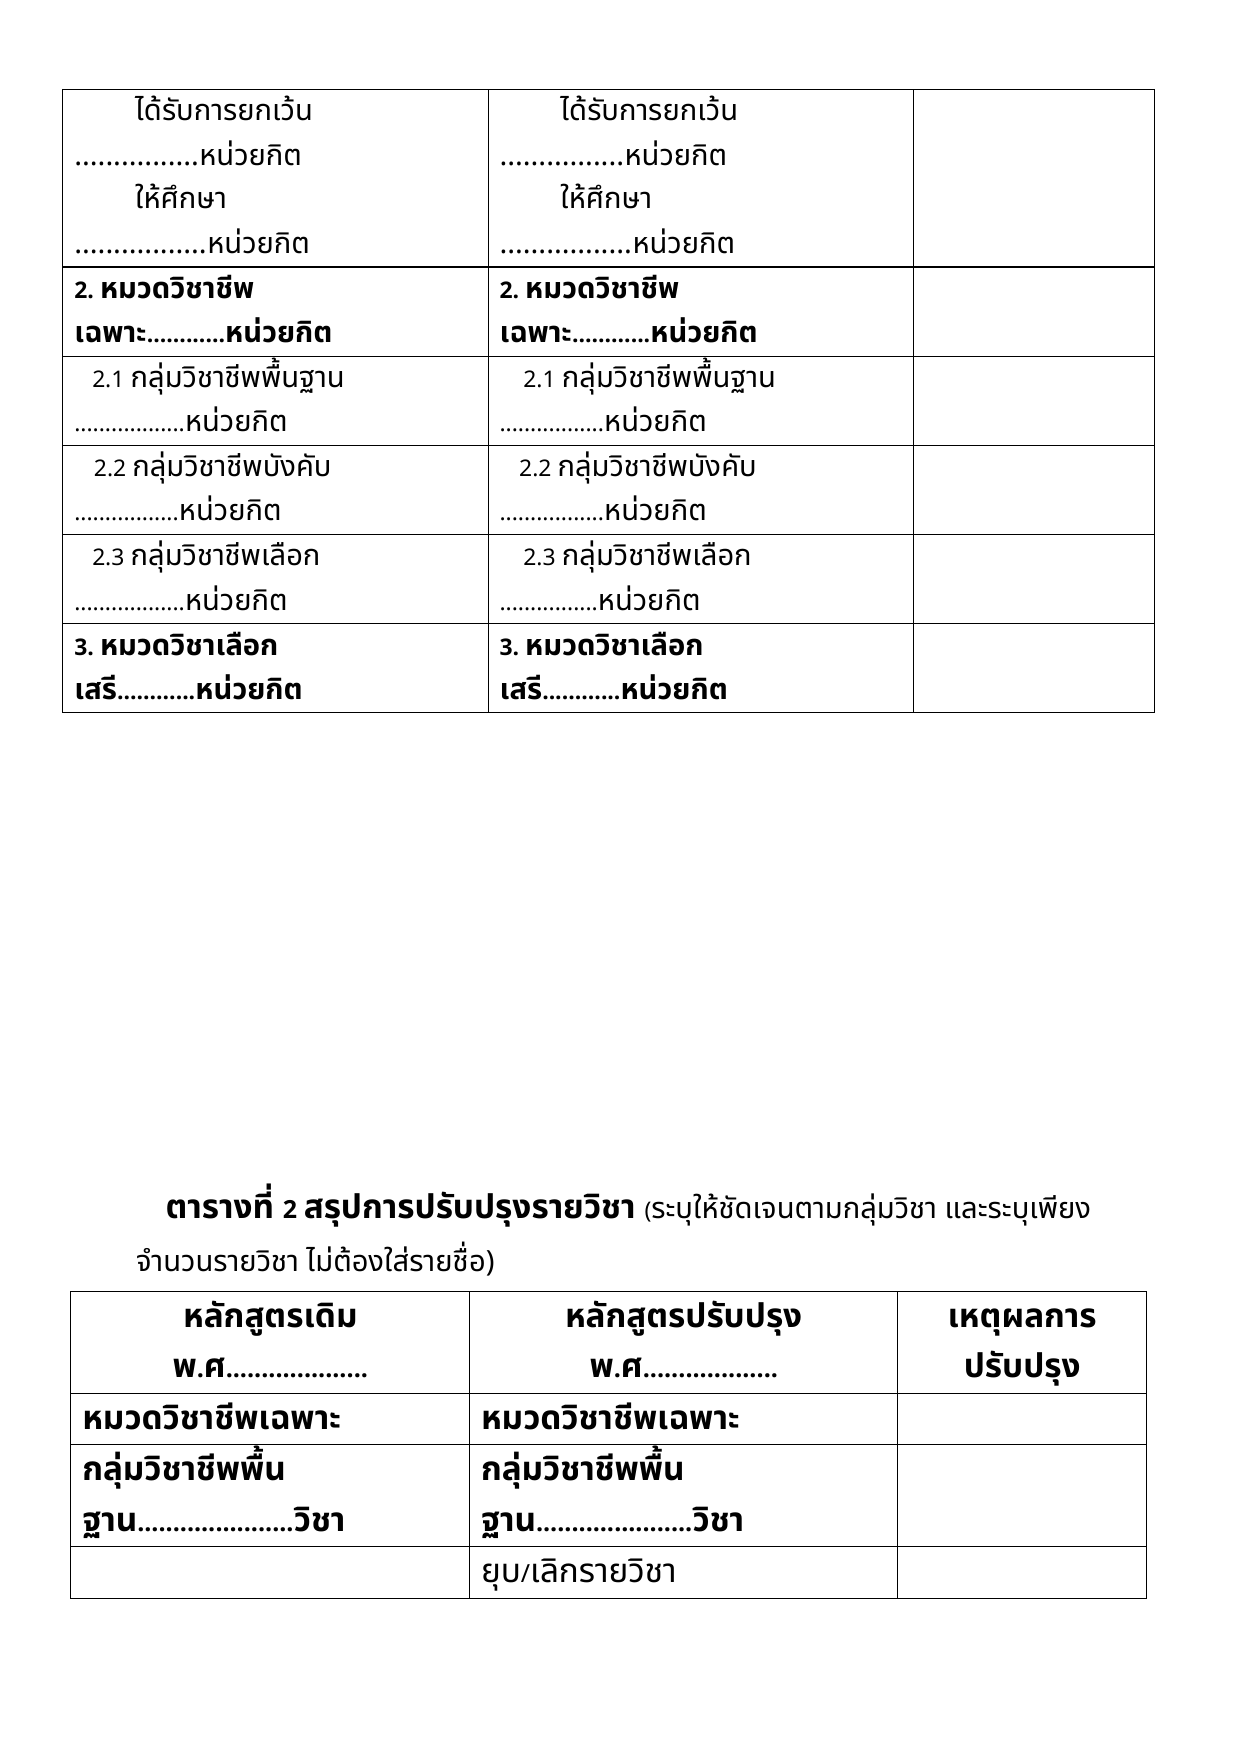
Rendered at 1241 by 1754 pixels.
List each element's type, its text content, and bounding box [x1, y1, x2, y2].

table_header หลักสูตรเดิม พ.ศ.................... [71, 1292, 469, 1393]
table_cell [898, 1394, 1146, 1444]
table_cell [914, 90, 1154, 266]
table_cell 3. หมวดวิชาเลือกเสรี............หน่วยกิต [63, 624, 488, 712]
table_cell [898, 1547, 1146, 1598]
table_cell 2.2 กลุ่มวิชาชีพบังคับ .................หน่วยกิต [63, 446, 488, 534]
table_header หลักสูตรปรับปรุง พ.ศ................... [470, 1292, 897, 1393]
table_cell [489, 90, 913, 266]
table_cell [71, 1547, 469, 1598]
table_cell หมวดวิชาชีพเฉพาะ [71, 1394, 469, 1444]
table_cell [63, 90, 488, 266]
table_cell [914, 446, 1154, 534]
table_cell [914, 624, 1154, 712]
table_cell 2. หมวดวิชาชีพเฉพาะ............หน่วยกิต [63, 268, 488, 356]
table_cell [470, 1547, 897, 1598]
table_cell 2. หมวดวิชาชีพเฉพาะ............หน่วยกิต [489, 268, 913, 356]
table_cell 2.2 กลุ่มวิชาชีพบังคับ .................หน่วยกิต [489, 446, 913, 534]
table_header เหตุผลการปรับปรุง [898, 1292, 1146, 1393]
table_cell กลุ่มวิชาชีพพื้นฐาน......................วิชา [470, 1445, 897, 1546]
table_cell 2.3 กลุ่มวิชาชีพเลือก ..................หน่วยกิต [63, 535, 488, 623]
table_cell [914, 535, 1154, 623]
table_cell กลุ่มวิชาชีพพื้นฐาน......................วิชา [71, 1445, 469, 1546]
table_cell 2.1 กลุ่มวิชาชีพพื้นฐาน ..................หน่วยกิต [63, 357, 488, 445]
table_cell [898, 1445, 1146, 1546]
table_cell 3. หมวดวิชาเลือกเสรี............หน่วยกิต [489, 624, 913, 712]
table_cell หมวดวิชาชีพเฉพาะ [470, 1394, 897, 1444]
text ตารางที่ 2 สรุปการปรับปรุงรายวิชา (ระบุให้ชัดเจนตามกลุ่มวิชา และระบุเพียงจำนวนรายวิชา ไม่ต้องใส่รายชื่อ) [136, 1183, 1166, 1284]
table_cell 2.3 กลุ่มวิชาชีพเลือก ................หน่วยกิต [489, 535, 913, 623]
table_cell [914, 357, 1154, 445]
table_cell 2.1 กลุ่มวิชาชีพพื้นฐาน .................หน่วยกิต [489, 357, 913, 445]
table_cell [914, 268, 1154, 356]
